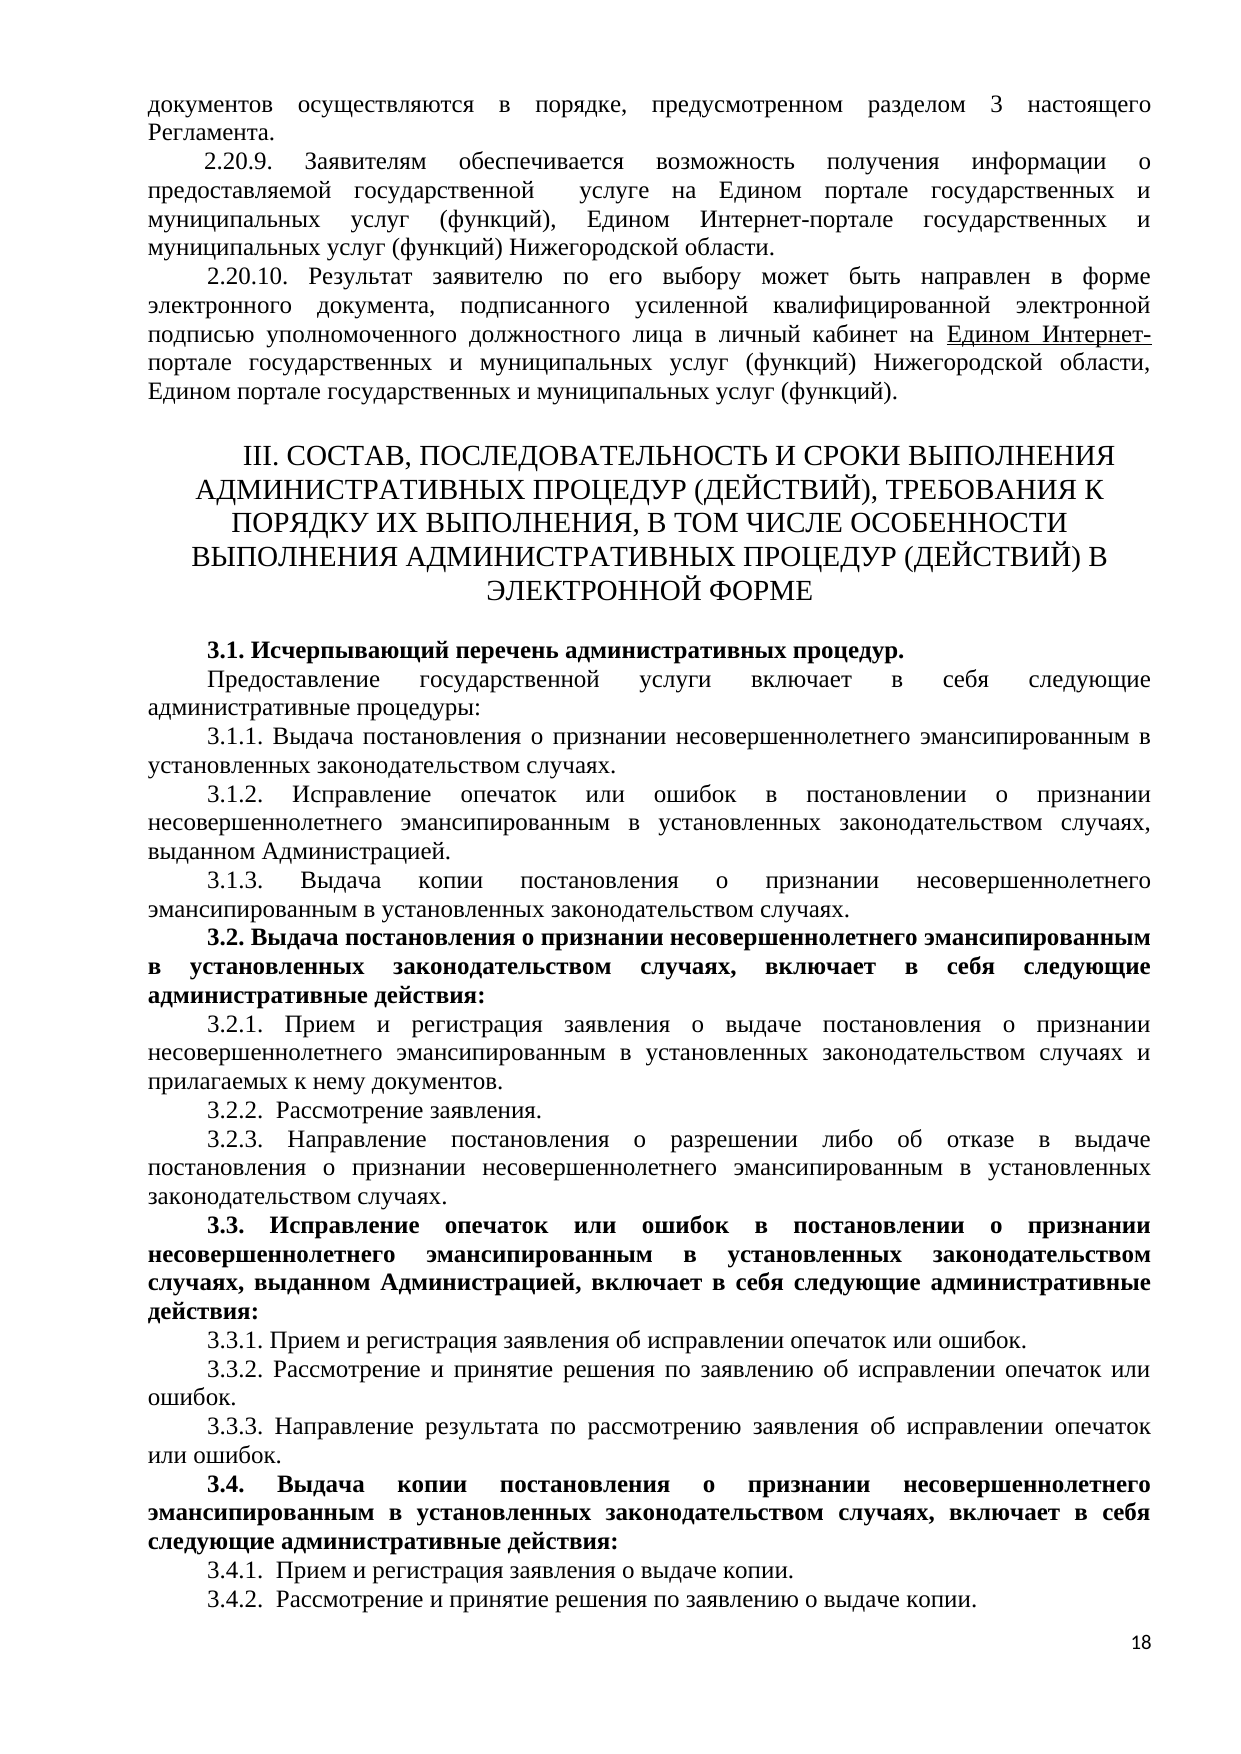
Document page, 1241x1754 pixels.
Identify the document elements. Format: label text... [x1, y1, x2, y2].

text 3.1. Исчерпывающий перечень административных процедур. [148, 635, 1152, 664]
text 2.20.9. Заявителям обеспечивается возможность получения информации о предоставляемой государственной услуге на Едином портале государственных и муниципальных услуг (функций), Едином Интернет-портале государственных и муниципальных услуг (функций) Нижегородской области. [148, 146, 1152, 261]
text 3.3.1. Прием и регистрация заявления об исправлении опечаток или ошибок. [148, 1325, 1152, 1354]
text 3.2. Выдача постановления о признании несовершеннолетнего эмансипированным в установленных законодательством случаях, включает в себя следующие административные действия: [148, 922, 1152, 1009]
text 3.2.1. Прием и регистрация заявления о выдаче постановления о признании несовершеннолетнего эмансипированным в установленных законодательством случаях и прилагаемых к нему документов. [148, 1009, 1152, 1095]
text 3.3. Исправление опечаток или ошибок в постановлении о признании несовершеннолетнего эмансипированным в установленных законодательством случаях, выданном Администрацией, включает в себя следующие административные действия: [148, 1210, 1152, 1325]
text 2.20.10. Результат заявителю по его выбору может быть направлен в форме электронного документа, подписанного усиленной квалифицированной электронной подписью уполномоченного должностного лица в личный кабинет на Едином Интернет-портале государственных и муниципальных услуг (функций) Нижегородской области, Едином портале государственных и муниципальных услуг (функций). [148, 261, 1152, 405]
text 3.4.1. Прием и регистрация заявления о выдаче копии. [148, 1555, 1152, 1584]
text 3.2.2. Рассмотрение заявления. [148, 1095, 1152, 1124]
text III. СОСТАВ, ПОСЛЕДОВАТЕЛЬНОСТЬ И СРОКИ ВЫПОЛНЕНИЯ АДМИНИСТРАТИВНЫХ ПРОЦЕДУР (ДЕЙСТВИЙ), ТРЕБОВАНИЯ К ПОРЯДКУ ИХ ВЫПОЛНЕНИЯ, В ТОМ ЧИСЛЕ ОСОБЕННОСТИ ВЫПОЛНЕНИЯ АДМИНИСТРАТИВНЫХ ПРОЦЕДУР (ДЕЙСТВИЙ) В ЭЛЕКТРОННОЙ ФОРМЕ [148, 438, 1152, 606]
text Предоставление государственной услуги включает в себя следующие административные процедуры: [148, 664, 1152, 721]
text 3.2.3. Направление постановления о разрешении либо об отказе в выдаче постановления о признании несовершеннолетнего эмансипированным в установленных законодательством случаях. [148, 1124, 1152, 1210]
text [148, 89, 1152, 146]
text 3.3.2. Рассмотрение и принятие решения по заявлению об исправлении опечаток или ошибок. [148, 1354, 1152, 1411]
text 3.1.2. Исправление опечаток или ошибок в постановлении о признании несовершеннолетнего эмансипированным в установленных законодательством случаях, выданном Администрацией. [148, 779, 1152, 865]
text 3.3.3. Направление результата по рассмотрению заявления об исправлении опечаток или ошибок. [148, 1411, 1152, 1469]
text 3.1.3. Выдача копии постановления о признании несовершеннолетнего эмансипированным в установленных законодательством случаях. [148, 865, 1152, 922]
text 3.4.2. Рассмотрение и принятие решения по заявлению о выдаче копии. [148, 1584, 1152, 1612]
text 3.4. Выдача копии постановления о признании несовершеннолетнего эмансипированным в установленных законодательством случаях, включает в себя следующие административные действия: [148, 1469, 1152, 1555]
text 3.1.1. Выдача постановления о признании несовершеннолетнего эмансипированным в установленных законодательством случаях. [148, 721, 1152, 779]
